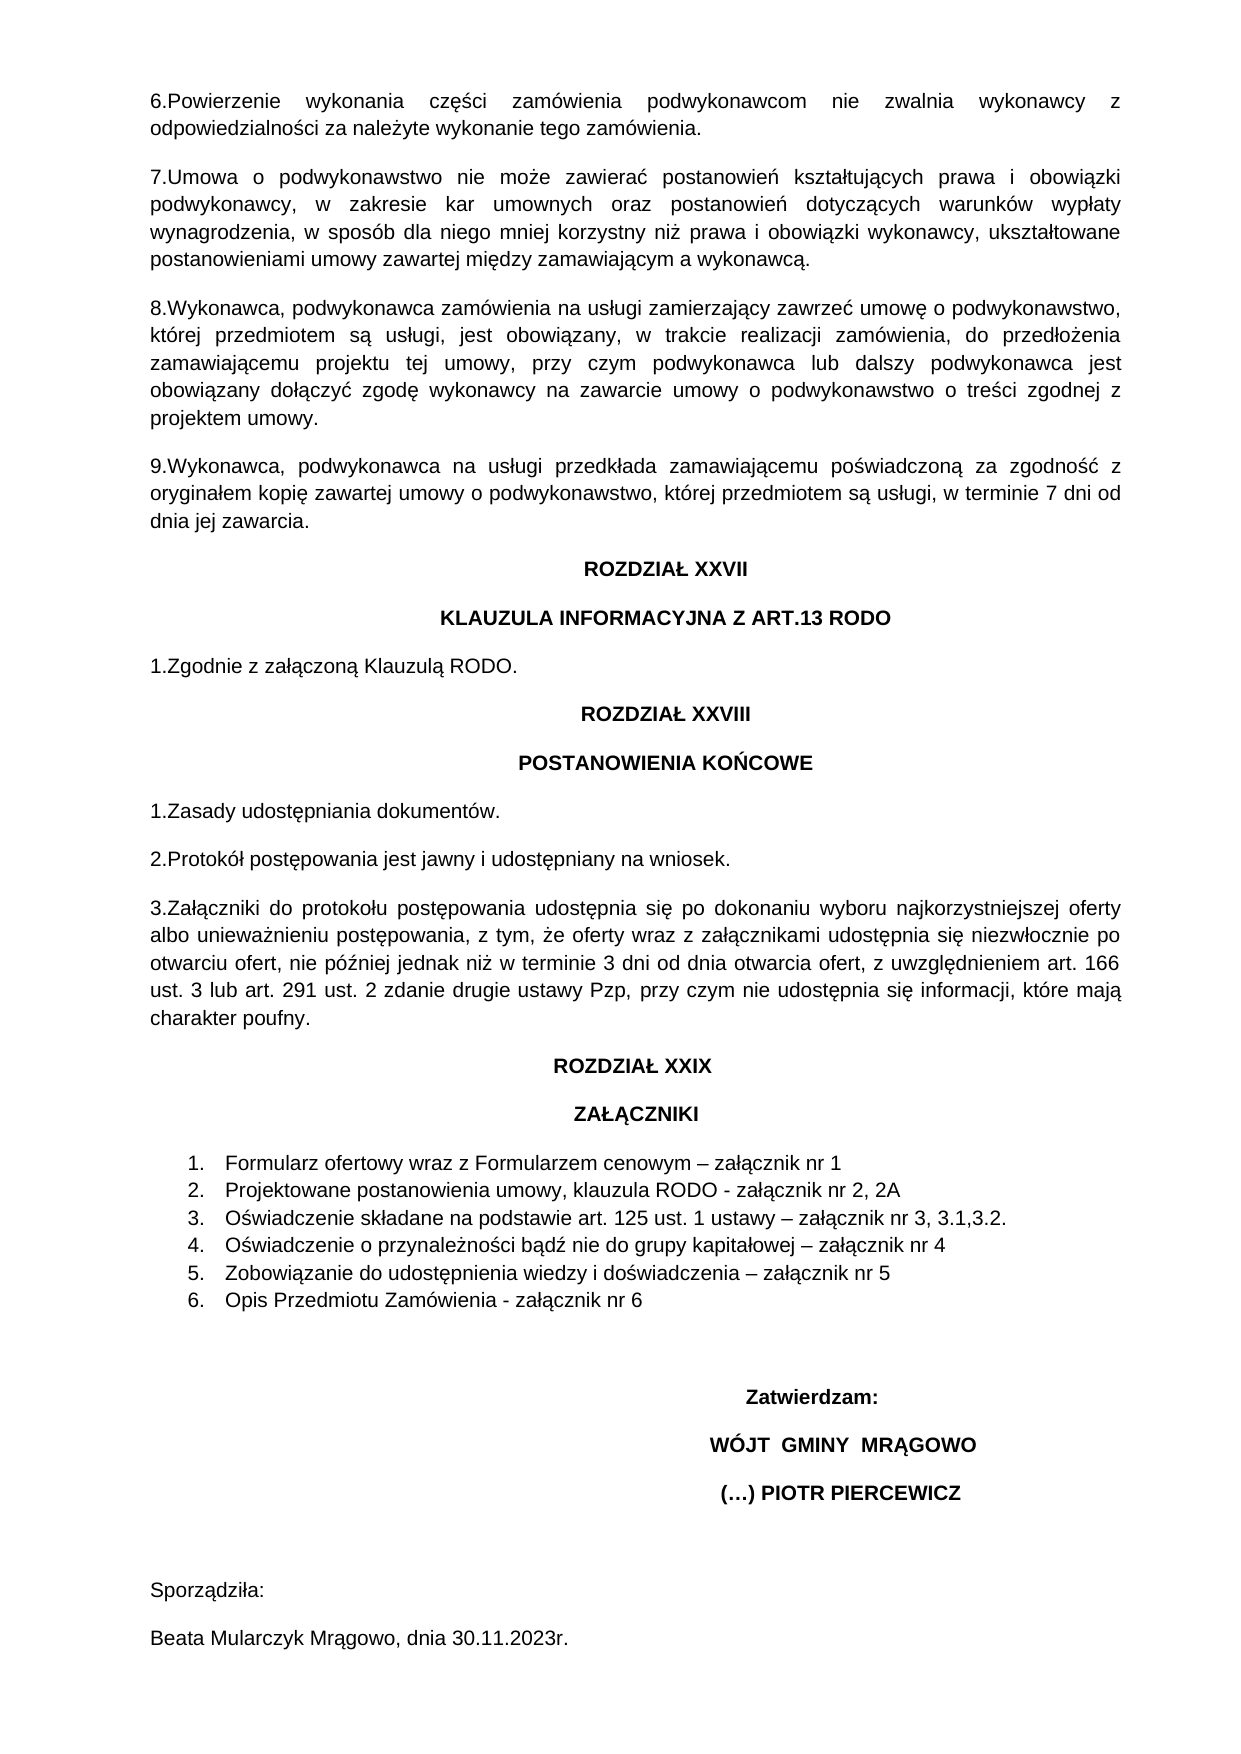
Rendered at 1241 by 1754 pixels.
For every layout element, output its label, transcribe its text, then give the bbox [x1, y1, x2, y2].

text 1.Zasady udostępniania dokumentów. [150, 799, 1122, 823]
text KLAUZULA INFORMACYJNA Z ART.13 RODO [209, 605, 1122, 629]
text Zatwierdzam: [150, 1384, 1122, 1408]
list Projektowane postanowienia umowy, klauzula RODO - załącznik nr 2, 2A [187, 1178, 1122, 1202]
text 3.Załączniki do protokołu postępowania udostępnia się po dokonaniu wyboru najkorzystniejszej oferty albo unieważnieniu postępowania, z tym, że oferty wraz z załącznikami udostępnia się niezwłocznie po otwarciu ofert, nie później jednak niż w terminie 3 dni od dnia otwarcia ofert, z uwzględnieniem art. 166 ust. 3 lub art. 291 ust. 2 zdanie drugie ustawy Pzp, przy czym nie udostępnia się informacji, które mają charakter poufny. [150, 895, 1122, 1029]
text Sporządziła: [150, 1578, 1122, 1602]
text POSTANOWIENIA KOŃCOWE [209, 750, 1122, 774]
text ZAŁĄCZNIKI [150, 1102, 1122, 1126]
text ROZDZIAŁ XXVIII [209, 702, 1122, 726]
text (…) PIOTR PIERCEWICZ [519, 1481, 1122, 1505]
list Oświadczenie składane na podstawie art. 125 ust. 1 ustawy – załącznik nr 3, 3.1,3.2. [187, 1205, 1122, 1229]
text WÓJT GMINY MRĄGOWO [519, 1433, 1122, 1457]
list Opis Przedmiotu Zamówienia - załącznik nr 6 [187, 1288, 1122, 1312]
text ROZDZIAŁ XXIX [504, 1054, 1122, 1078]
text Beata Mularczyk Mrągowo, dnia 30.11.2023r. [150, 1626, 1122, 1650]
list Formularz ofertowy wraz z Formularzem cenowym – załącznik nr 1 [187, 1150, 1122, 1174]
list Zobowiązanie do udostępnienia wiedzy i doświadczenia – załącznik nr 5 [187, 1260, 1122, 1284]
text ROZDZIAŁ XXVII [209, 557, 1122, 581]
text 9.Wykonawca, podwykonawca na usługi przedkłada zamawiającemu poświadczoną za zgodność z oryginałem kopię zawartej umowy o podwykonawstwo, której przedmiotem są usługi, w terminie 7 dni od dnia jej zawarcia. [150, 454, 1122, 533]
text 2.Protokół postępowania jest jawny i udostępniany na wniosek. [150, 847, 1122, 871]
text 7.Umowa o podwykonawstwo nie może zawierać postanowień kształtujących prawa i obowiązki podwykonawcy, w zakresie kar umownych oraz postanowień dotyczących warunków wypłaty wynagrodzenia, w sposób dla niego mniej korzystny niż prawa i obowiązki wykonawcy, ukształtowane postanowieniami umowy zawartej między zamawiającym a wykonawcą. [150, 164, 1122, 271]
text 8.Wykonawca, podwykonawca zamówienia na usługi zamierzający zawrzeć umowę o podwykonawstwo, której przedmiotem są usługi, jest obowiązany, w trakcie realizacji zamówienia, do przedłożenia zamawiającemu projektu tej umowy, przy czym podwykonawca lub dalszy podwykonawca jest obowiązany dołączyć zgodę wykonawcy na zawarcie umowy o podwykonawstwo o treści zgodnej z projektem umowy. [150, 295, 1122, 429]
text 1.Zgodnie z załączoną Klauzulą RODO. [150, 654, 1122, 678]
text 6.Powierzenie wykonania części zamówienia podwykonawcom nie zwalnia wykonawcy z odpowiedzialności za należyte wykonanie tego zamówienia. [150, 89, 1122, 140]
list Oświadczenie o przynależności bądź nie do grupy kapitałowej – załącznik nr 4 [187, 1233, 1122, 1257]
